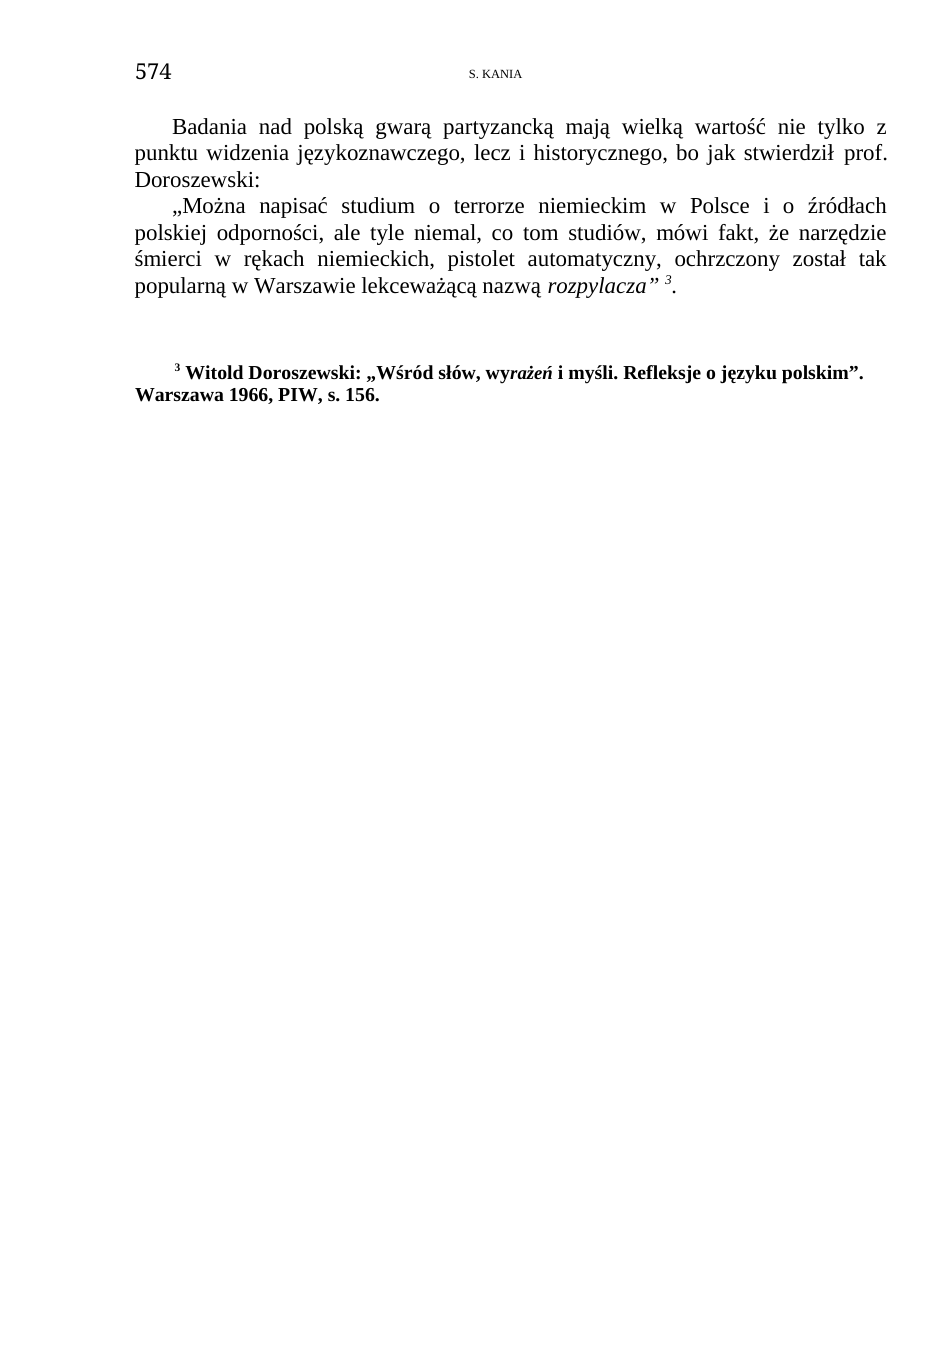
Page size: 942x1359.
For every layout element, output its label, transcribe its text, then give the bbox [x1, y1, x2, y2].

text 3 Witold Doroszewski: „Wśród słów, wyrażeń i myśli. Refleksje o języku polskim”. Warszawa 1966, PIW, s. 156. [135, 361, 887, 406]
text „Można napisać studium o terrorze niemieckim w Polsce i o źródłach polskiej odporności, ale tyle niemal, co tom studiów, mówi fakt, że narzędzie śmierci w rękach niemieckich, pistolet automatyczny, ochrzczony został tak popularną w Warszawie lekceważącą nazwą rozpylacza” 3. [134, 192, 888, 298]
text 574 [135, 62, 172, 84]
text S. KANIA [469, 68, 522, 81]
text Badania nad polską gwarą partyzancką mają wielką wartość nie tylko z punktu widzenia językoznawczego, lecz i historycznego, bo jak stwierdził prof. Doroszewski: [134, 113, 888, 192]
